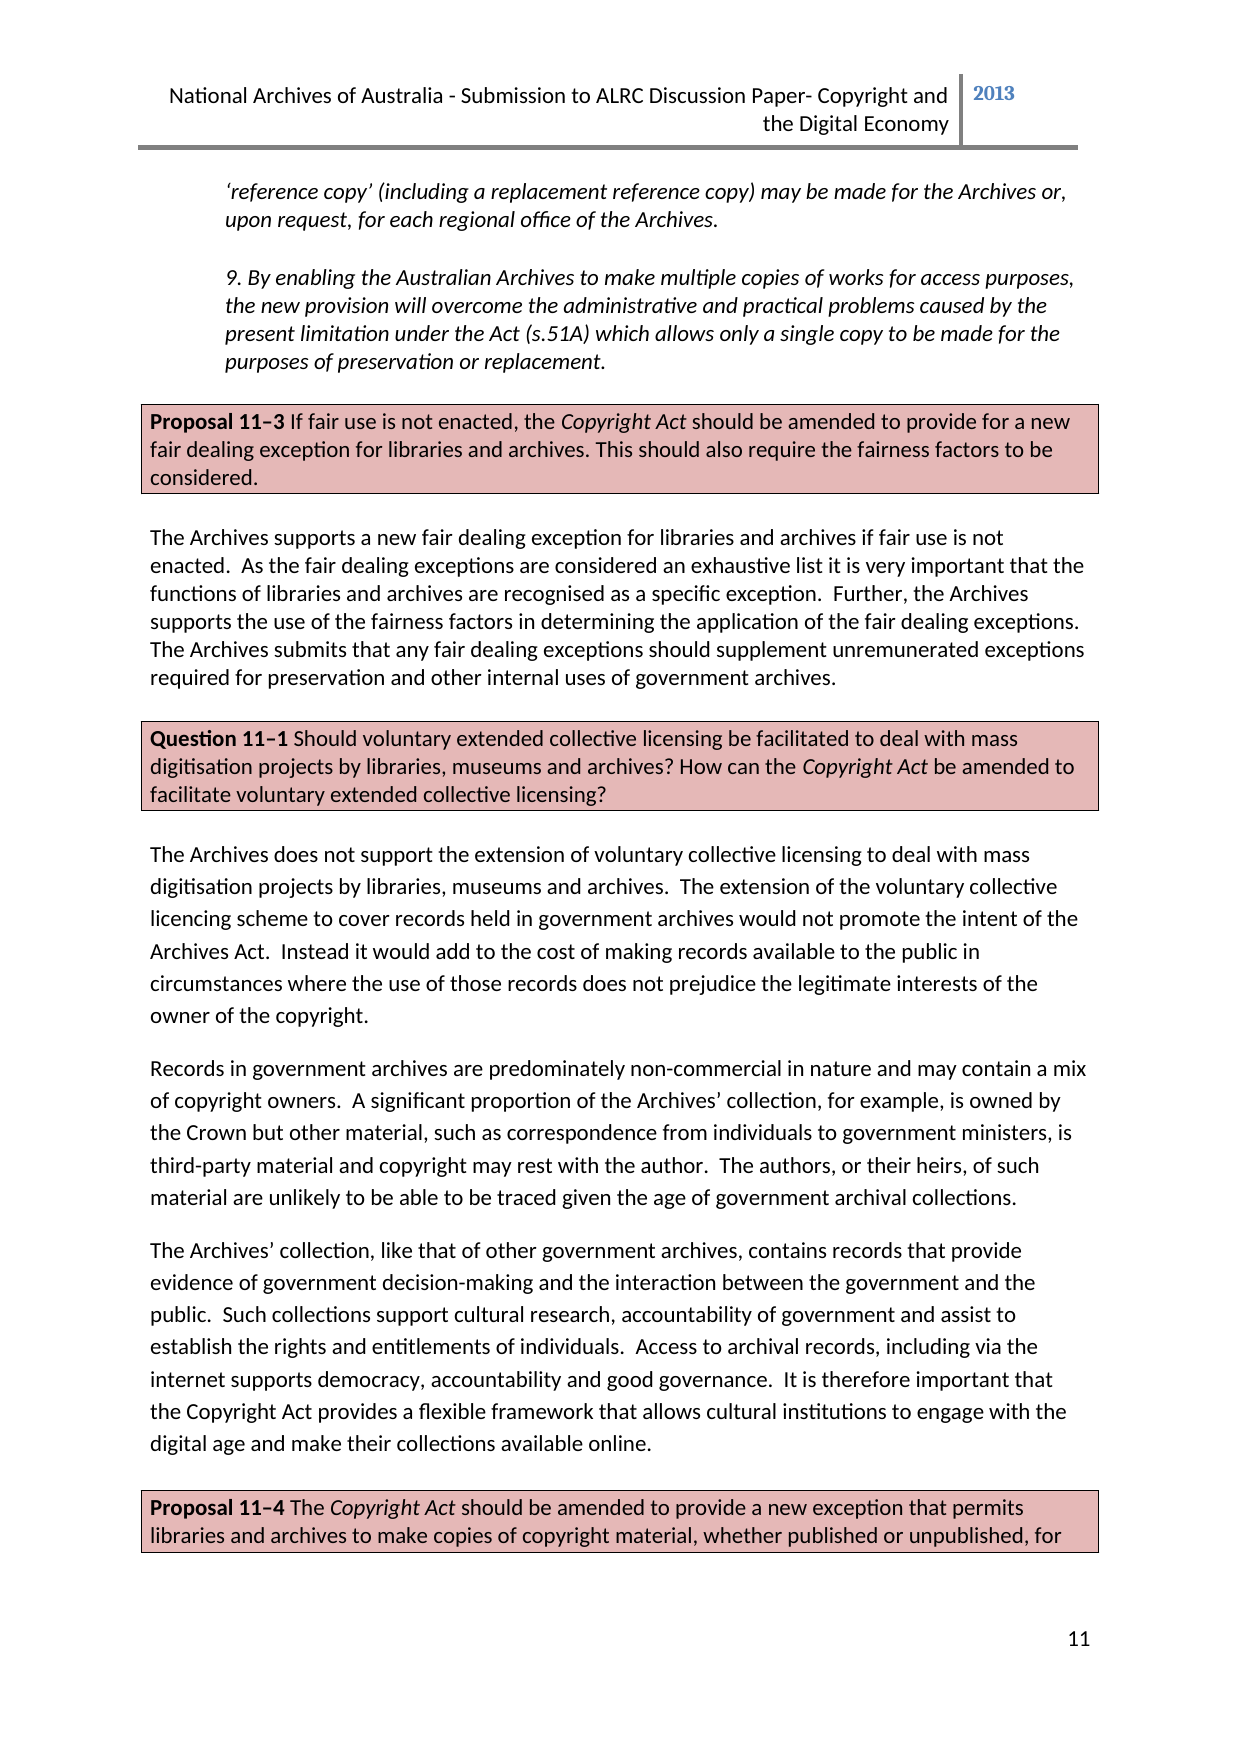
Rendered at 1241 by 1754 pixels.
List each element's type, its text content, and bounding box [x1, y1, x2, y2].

text Proposal 11–3 If fair use is not enacted, the Copyright Act should be amended to provide for a new fair dealing exception for libraries and archives. This should also require the fairness factors to be considered. [142, 405, 1098, 493]
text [142, 1491, 1098, 1552]
text Question 11–1 Should voluntary extended collective licensing be facilitated to deal with mass digitisation projects by libraries, museums and archives? How can the Copyright Act be amended to facilitate voluntary extended collective licensing? [142, 722, 1098, 810]
text 9. By enabling the Australian Archives to make multiple copies of works for access purposes, the new provision will overcome the administrative and practical problems caused by the present limitation under the Act (s.51A) which allows only a single copy to be made for the purposes of preservation or replacement. [225, 263, 1090, 375]
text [225, 177, 1090, 233]
text The Archives supports a new fair dealing exception for libraries and archives if fair use is not enacted. As the fair dealing exceptions are considered an exhaustive list it is very important that the functions of libraries and archives are recognised as a specific exception. Further, the Archives supports the use of the fairness factors in determining the application of the fair dealing exceptions. The Archives submits that any fair dealing exceptions should supplement unremunerated exceptions required for preservation and other internal uses of government archives. [150, 523, 1090, 692]
text Records in government archives are predominately non-commercial in nature and may contain a mix of copyright owners. A significant proportion of the Archives’ collection, for example, is owned by the Crown but other material, such as correspondence from individuals to government ministers, is third-party material and copyright may rest with the author. The authors, or their heirs, of such material are unlikely to be able to be traced given the age of government archival collections. [150, 1054, 1090, 1211]
text The Archives does not support the extension of voluntary collective licensing to deal with mass digitisation projects by libraries, museums and archives. The extension of the voluntary collective licencing scheme to cover records held in government archives would not promote the intent of the Archives Act. Instead it would add to the cost of making records available to the public in circumstances where the use of those records does not prejudice the legitimate interests of the owner of the copyright. [150, 840, 1090, 1029]
text The Archives’ collection, like that of other government archives, contains records that provide evidence of government decision-making and the interaction between the government and the public. Such collections support cultural research, accountability of government and assist to establish the rights and entitlements of individuals. Access to archival records, including via the internet supports democracy, accountability and good governance. It is therefore important that the Copyright Act provides a flexible framework that allows cultural institutions to engage with the digital age and make their collections available online. [150, 1236, 1090, 1457]
